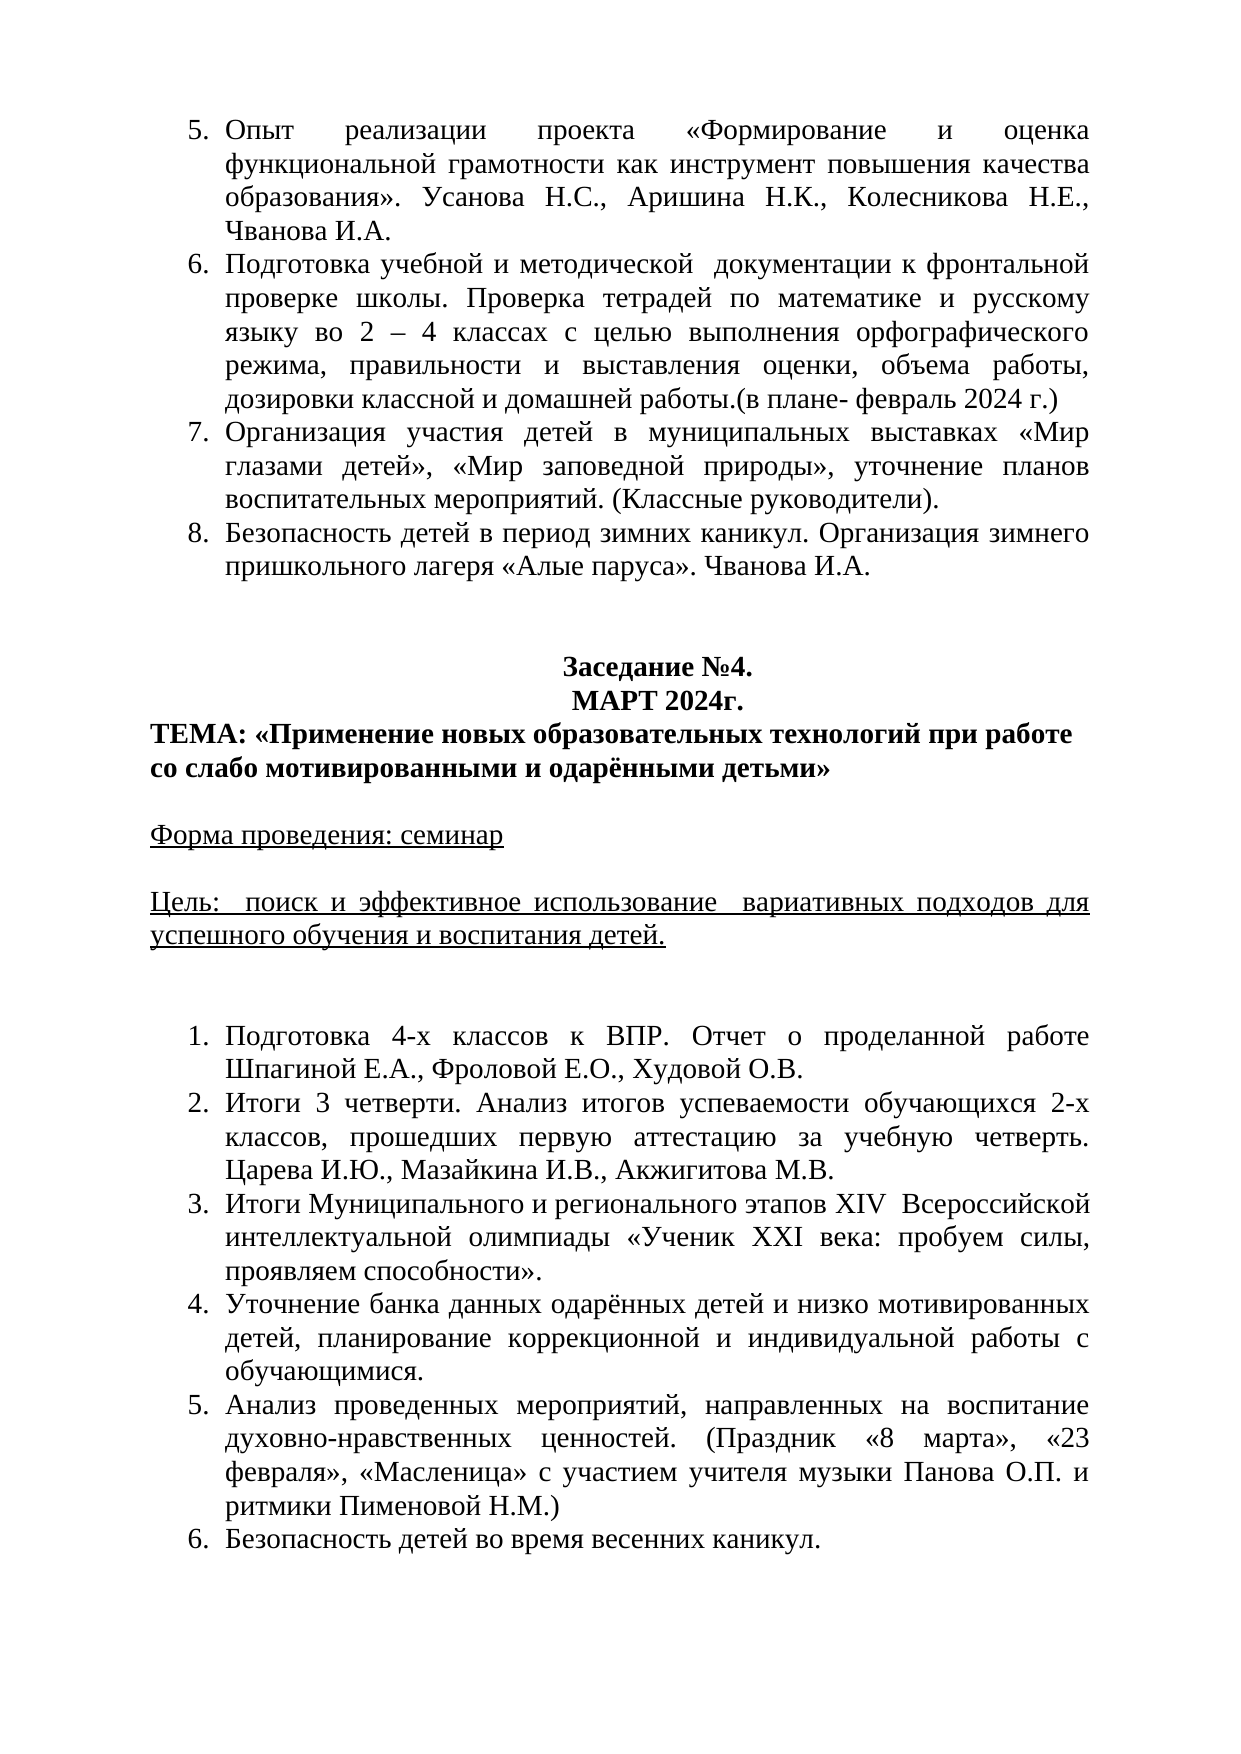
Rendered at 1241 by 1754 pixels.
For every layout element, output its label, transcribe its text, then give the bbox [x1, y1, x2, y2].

list Безопасность детей во время весенних каникул. [187, 1521, 1090, 1555]
text Цель: поиск и эффективное использование вариативных подходов для успешного обучения и воспитания детей. [150, 884, 1090, 913]
list Подготовка 4-х классов к ВПР. Отчет о проделанной работе Шпагиной Е.А., Фроловой Е.О., Худовой О.В. [187, 1018, 1090, 1085]
list Итоги 3 четверти. Анализ итогов успеваемости обучающихся 2-х классов, прошедших первую аттестацию за учебную четверть. Царева И.Ю., Мазайкина И.В., Акжигитова М.В. [187, 1085, 1090, 1186]
list Безопасность детей в период зимних каникул. Организация зимнего пришкольного лагеря «Алые паруса». Чванова И.А. [187, 515, 1090, 582]
text ТЕМА: «Применение новых образовательных технологий при работе со слабо мотивированными и одарёнными детьми» [150, 716, 1090, 783]
text МАРТ 2024г. [225, 683, 1090, 716]
list Подготовка учебной и методической документации к фронтальной проверке школы. Проверка тетрадей по математике и русскому языку во 2 – 4 классах с целью выполнения орфографического режима, правильности и выставления оценки, объема работы, дозировки классной и домашней работы.(в плане- февраль 2024 г.) [187, 247, 1090, 414]
list Организация участия детей в муниципальных выставках «Мир глазами детей», «Мир заповедной природы», уточнение планов воспитательных мероприятий. (Классные руководители). [187, 414, 1090, 515]
list Анализ проведенных мероприятий, направленных на воспитание духовно-нравственных ценностей. (Праздник «8 марта», «23 февраля», «Масленица» с участием учителя музыки Панова О.П. и ритмики Пименовой Н.М.) [187, 1387, 1090, 1521]
list Опыт реализации проекта «Формирование и оценка функциональной грамотности как инструмент повышения качества образования». Усанова Н.С., Аришина Н.К., Колесникова Н.Е., Чванова И.А. [187, 112, 1090, 247]
text Цель: поиск и эффективное использование вариативных подходов для успешного обучения и воспитания детей. [150, 915, 1090, 951]
text Форма проведения: семинар [150, 817, 1090, 850]
list Уточнение банка данных одарённых детей и низко мотивированных детей, планирование коррекционной и индивидуальной работы с обучающимися. [187, 1286, 1090, 1387]
list Итоги Муниципального и регионального этапов XIV Всероссийской интеллектуальной олимпиады «Ученик XXI века: пробуем силы, проявляем способности». [187, 1186, 1090, 1286]
text Заседание №4. [225, 649, 1090, 683]
